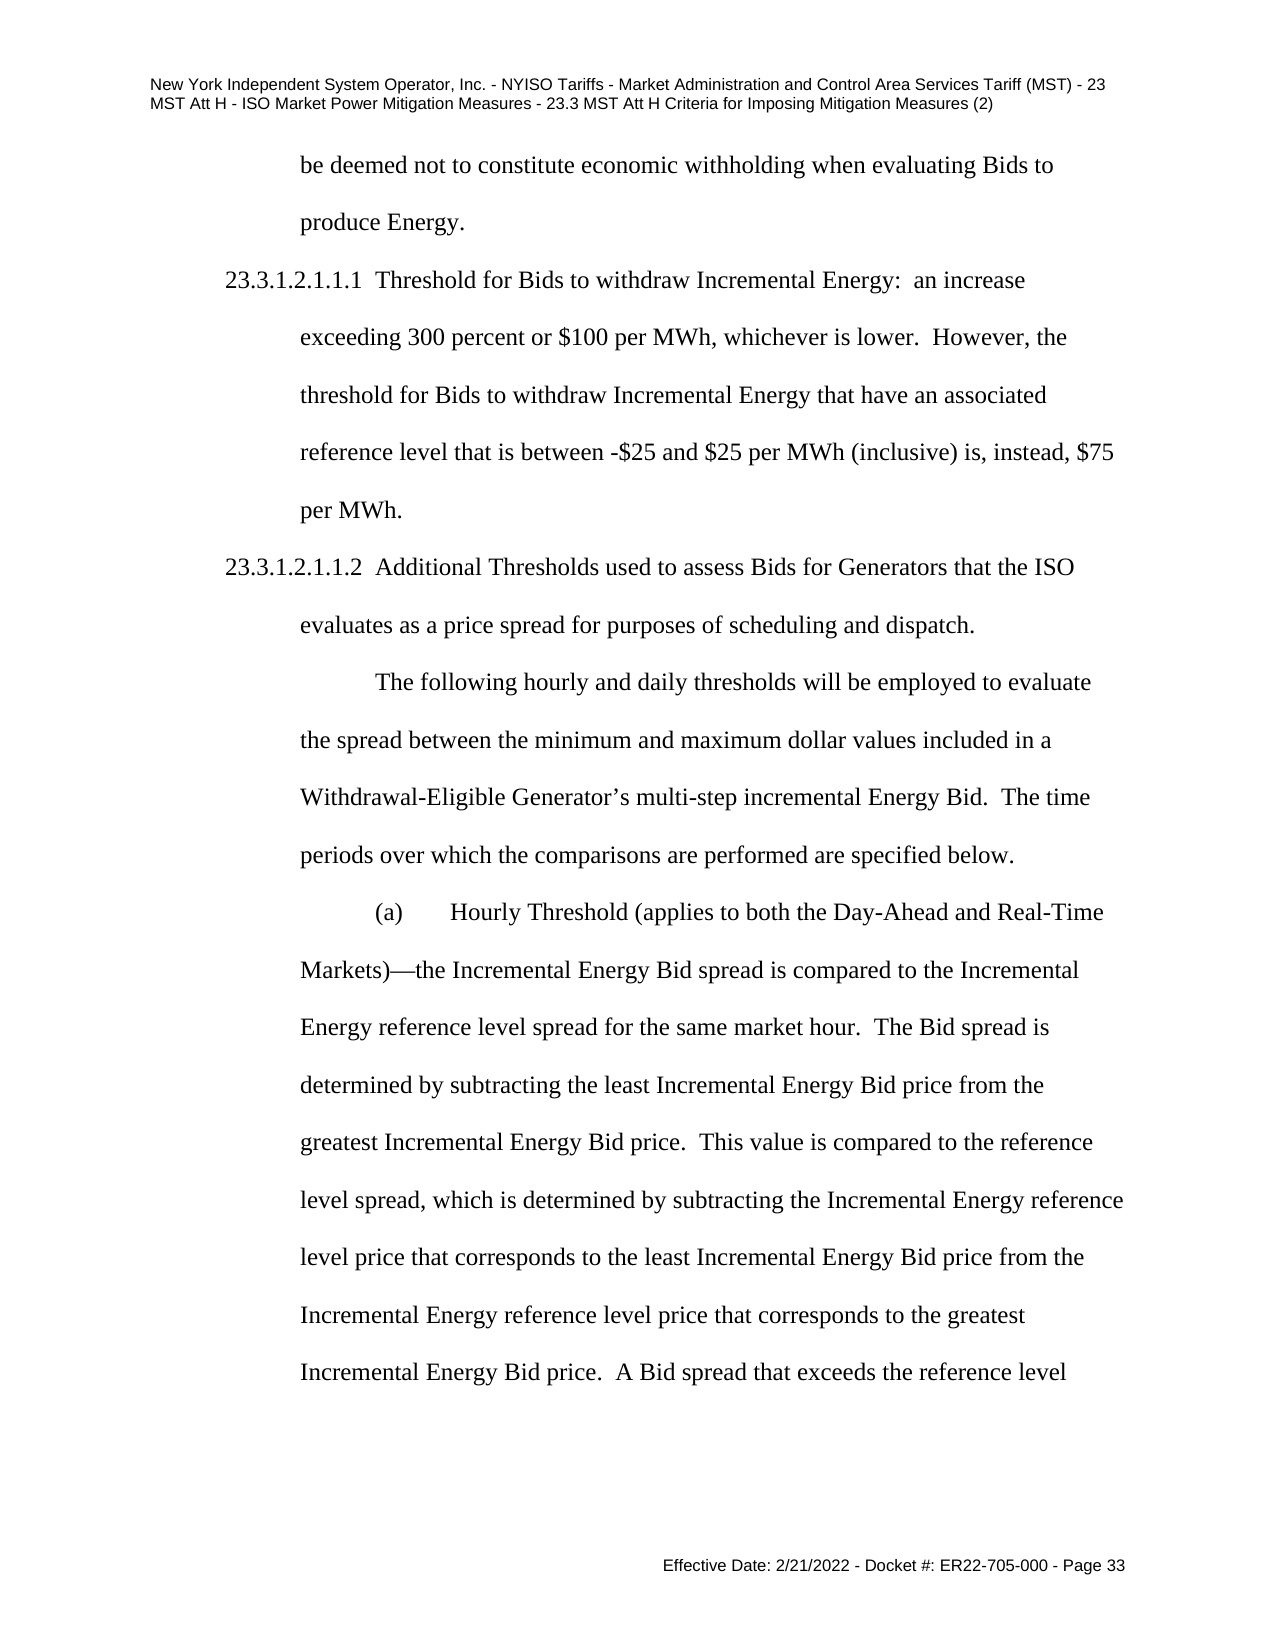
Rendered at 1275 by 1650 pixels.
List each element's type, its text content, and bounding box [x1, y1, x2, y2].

text The following hourly and daily thresholds will be employed to evaluate the spread between the minimum and maximum dollar values included in a Withdrawal-Eligible Generator’s multi-step incremental Energy Bid. The time periods over which the comparisons are performed are specified below. [300, 667, 1125, 869]
text 23.3.1.2.1.1.2 Additional Thresholds used to assess Bids for Generators that the ISO evaluates as a price spread for purposes of scheduling and dispatch. [225, 552, 1125, 639]
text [300, 897, 1125, 1386]
text 23.3.1.2.1.1.1 Threshold for Bids to withdraw Incremental Energy: an increase exceeding 300 percent or $100 per MWh, whichever is lower. However, the threshold for Bids to withdraw Incremental Energy that have an associated reference level that is between -$25 and $25 per MWh (inclusive) is, instead, $75 per MWh. [225, 265, 1125, 524]
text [225, 150, 1125, 236]
